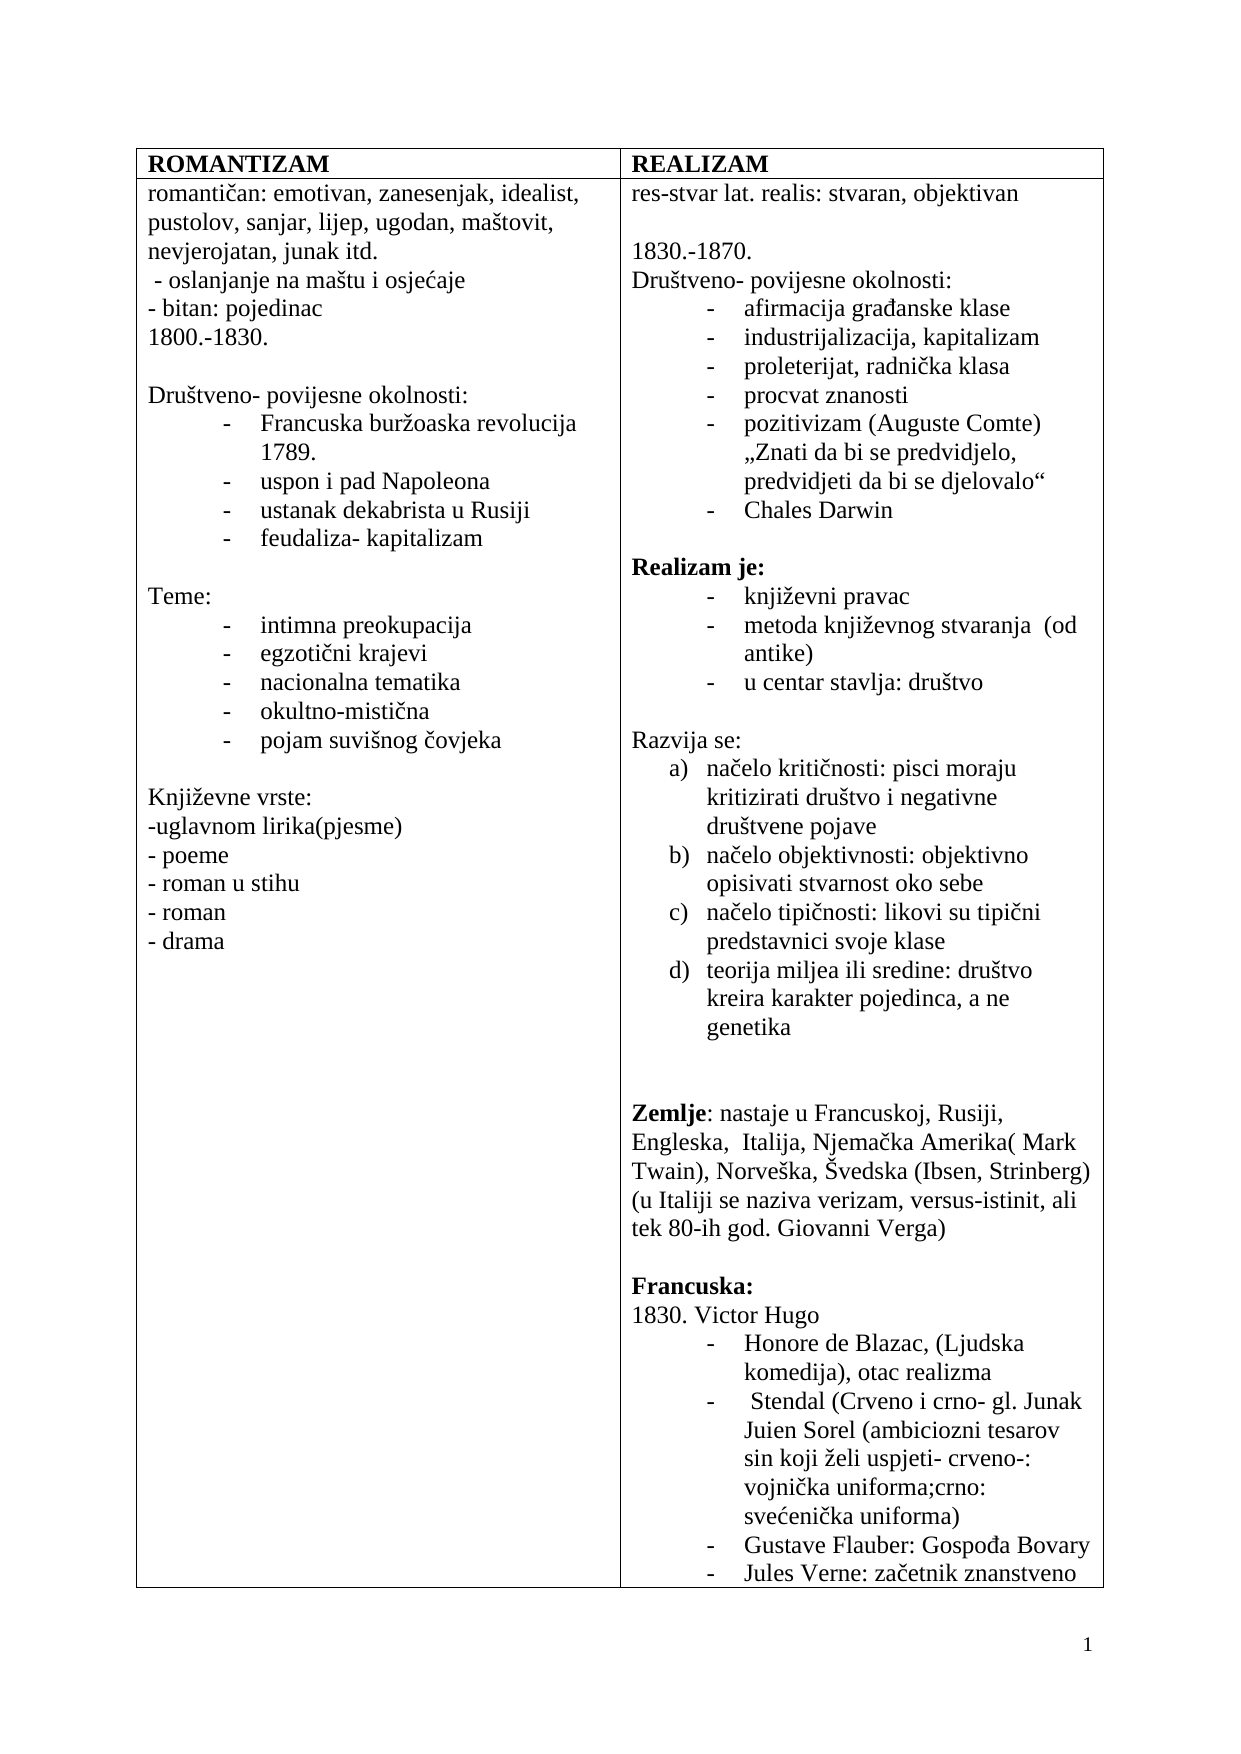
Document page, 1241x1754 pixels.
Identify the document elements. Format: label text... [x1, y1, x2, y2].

table_header REALIZAM [621, 149, 1103, 177]
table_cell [621, 179, 1103, 1587]
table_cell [137, 179, 620, 1587]
table_header ROMANTIZAM [137, 149, 620, 177]
